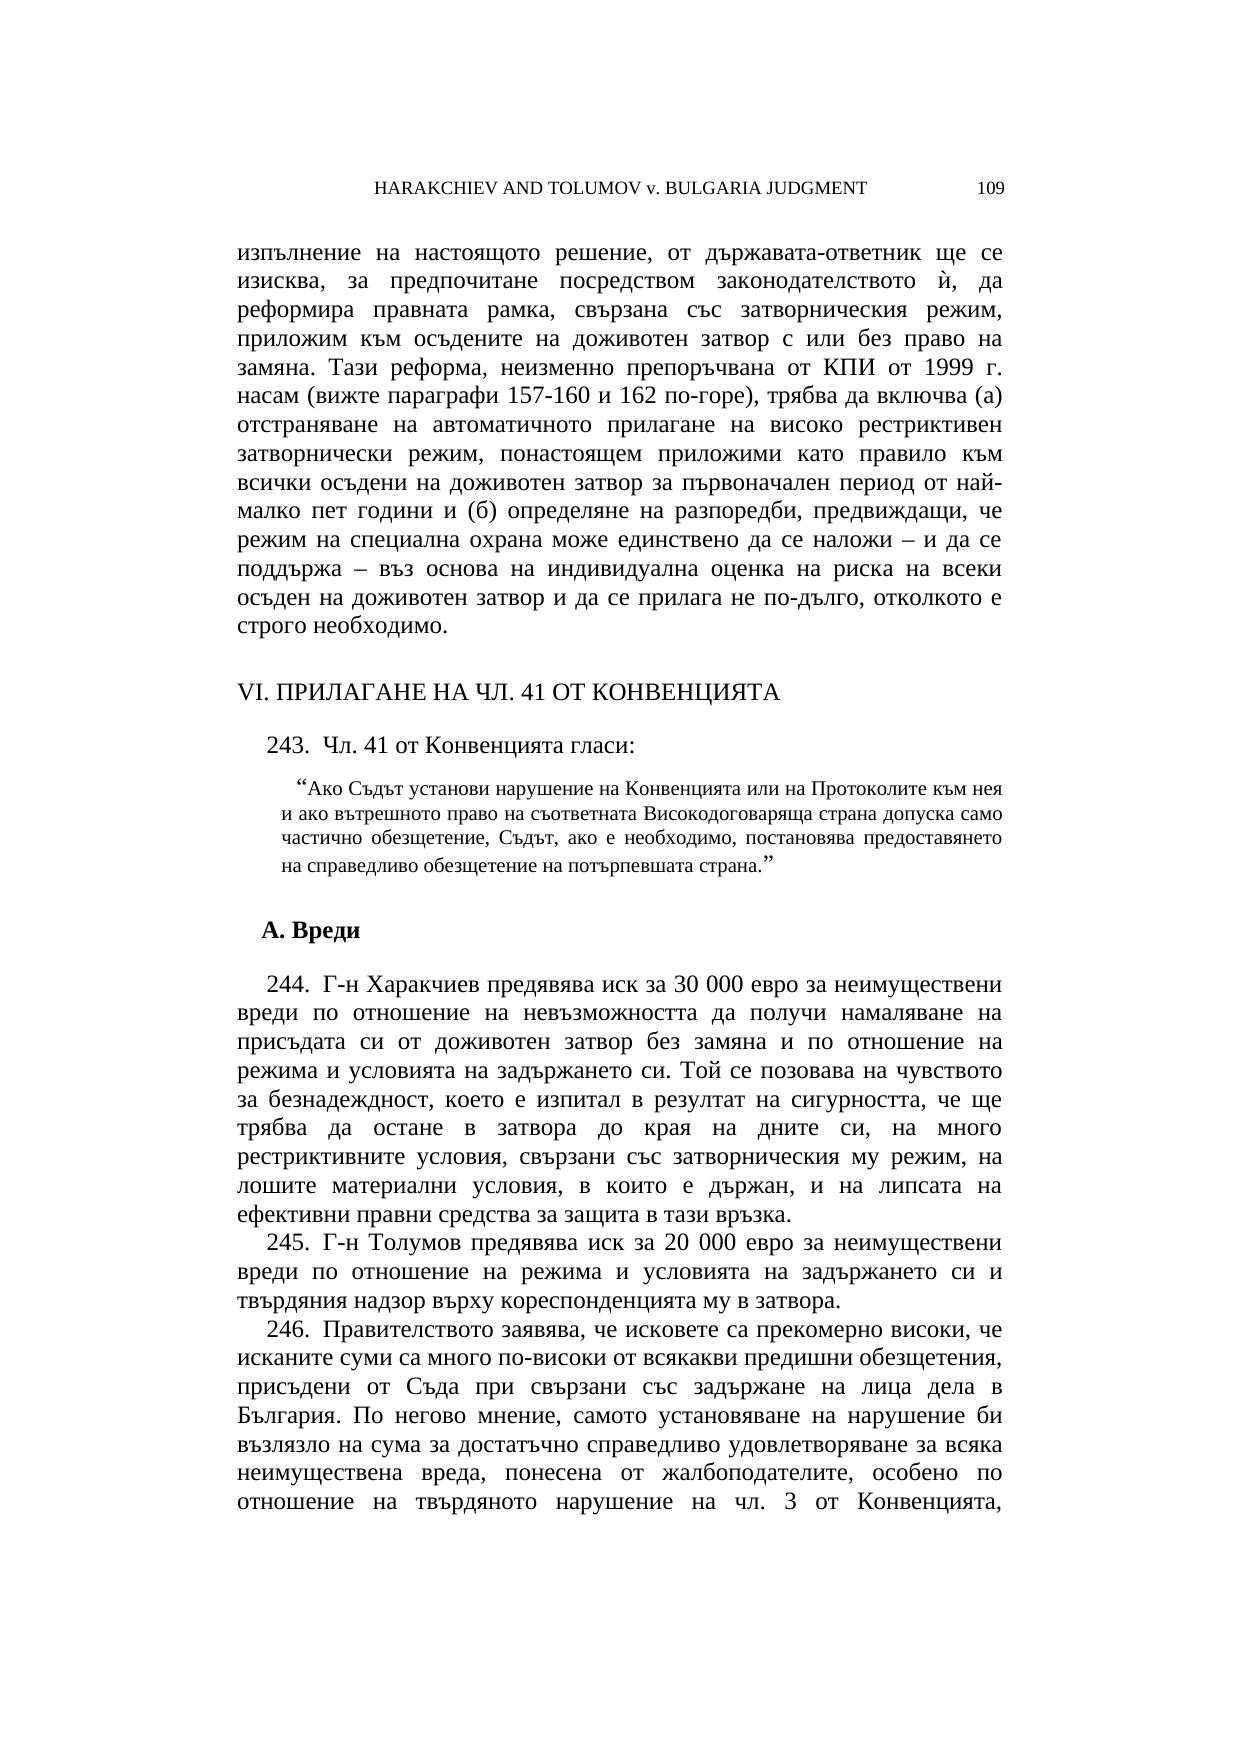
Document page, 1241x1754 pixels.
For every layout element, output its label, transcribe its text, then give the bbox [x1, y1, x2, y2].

subtitle A. Вреди [261, 915, 1003, 944]
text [237, 1314, 1003, 1515]
text “Ако Съдът установи нарушение на Конвенцията или на Протоколите към нея и ако вътрешното право на съответната Βисокодоговаряща страна допуска само частично обезщетение, Съдът, ако е необходимо, постановява предоставянето на справедливо обезщетение на потърпевшата страна.” [281, 772, 1003, 877]
subtitle VI. ПРИЛАГАНЕ НА ЧЛ. 41 ОТ КОНВЕНЦИЯТА [237, 677, 1003, 706]
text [237, 237, 1003, 639]
